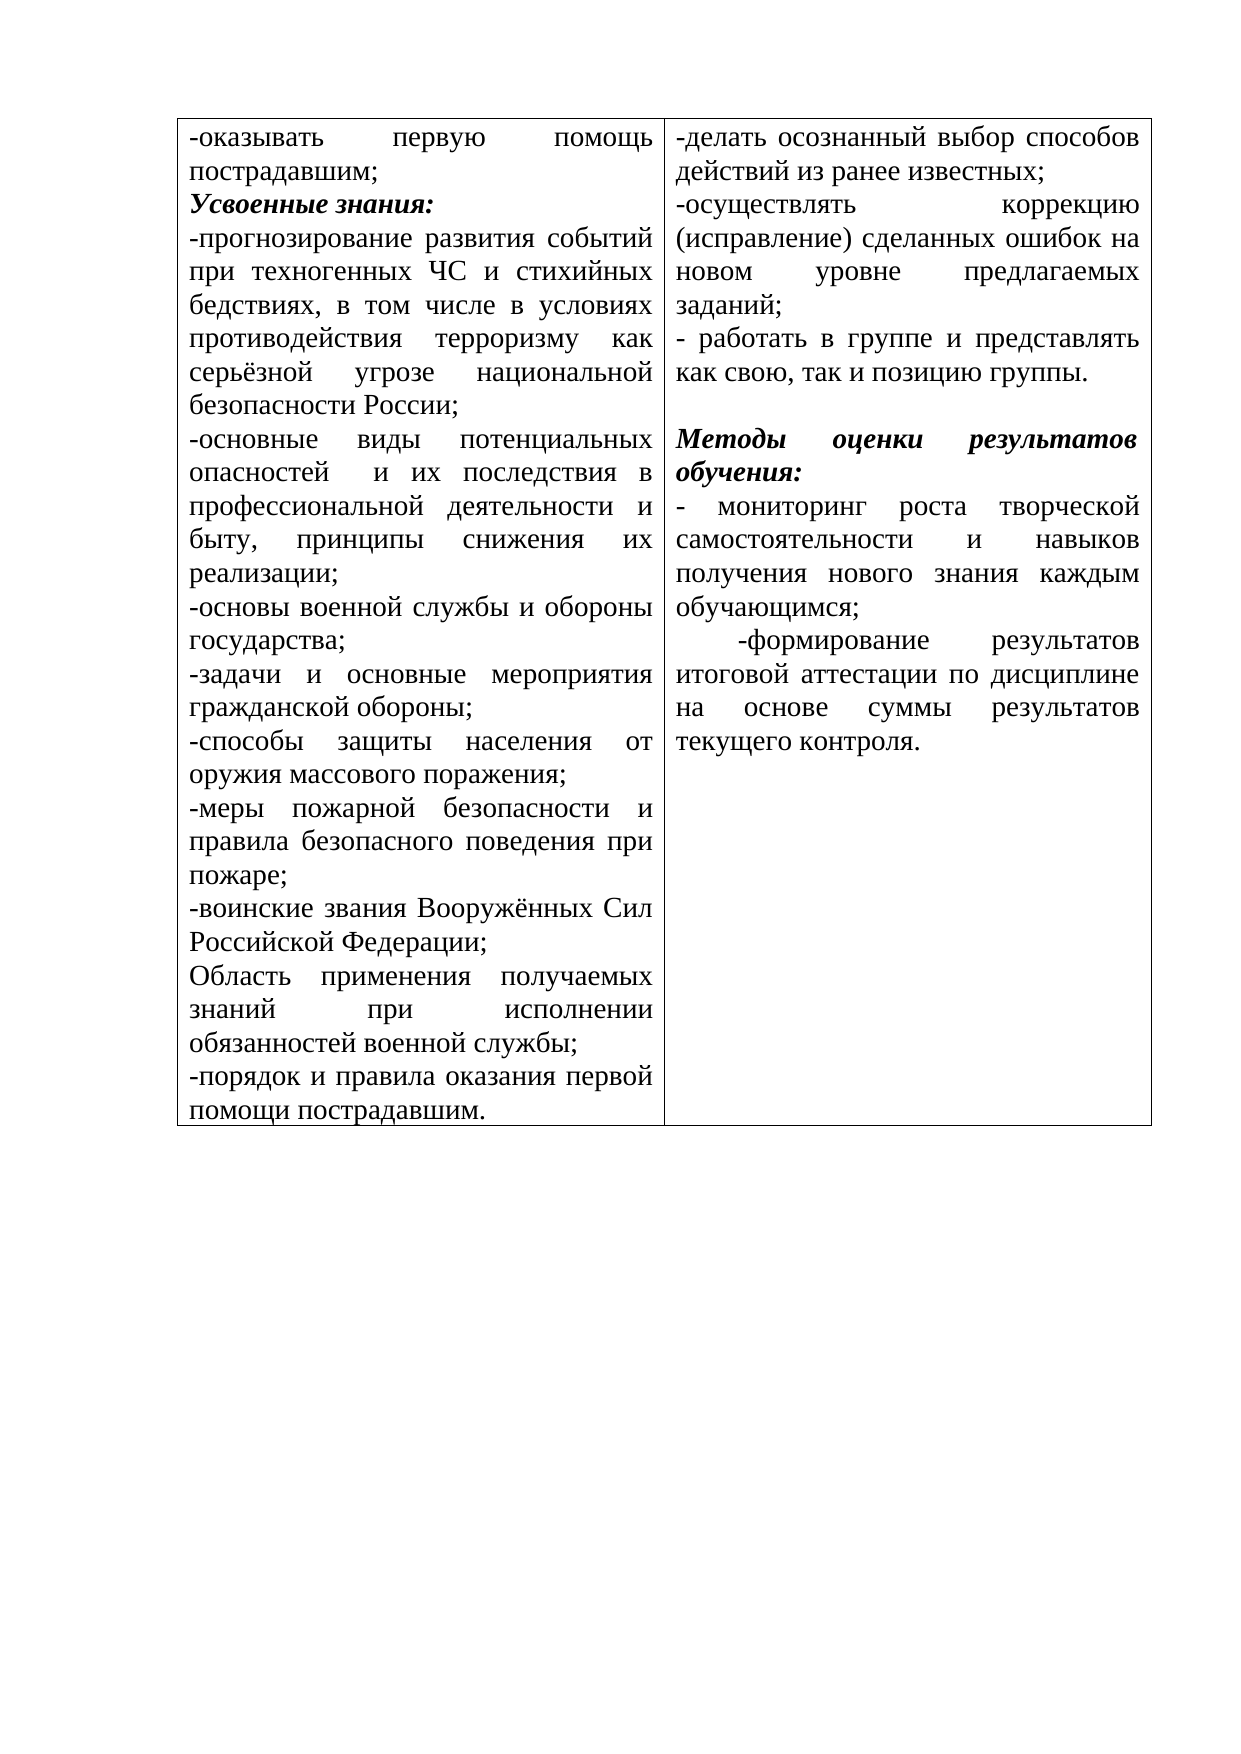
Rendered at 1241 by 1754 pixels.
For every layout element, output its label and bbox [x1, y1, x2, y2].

table_cell [178, 119, 664, 1125]
table_cell [665, 119, 1151, 1125]
